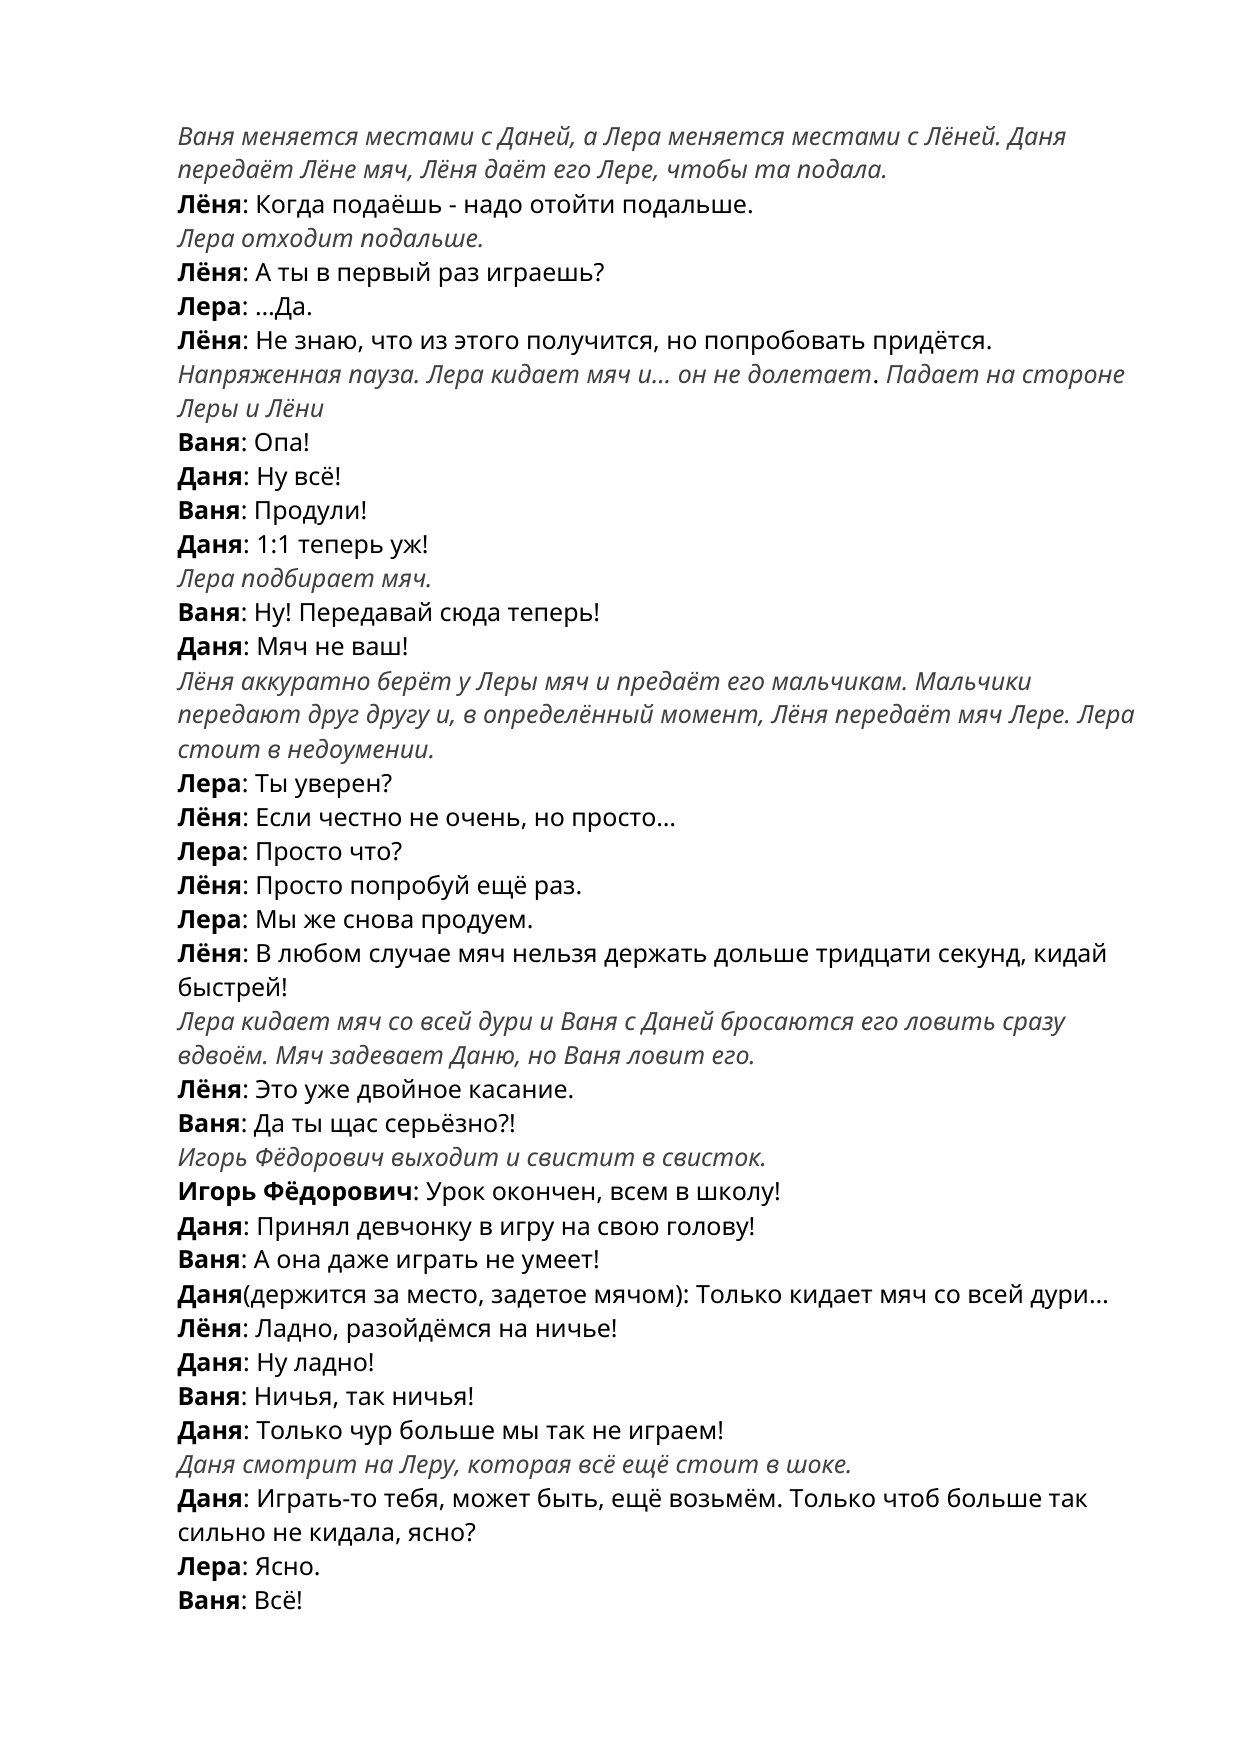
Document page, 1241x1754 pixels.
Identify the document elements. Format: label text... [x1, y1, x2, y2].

text Даня(держится за место, задетое мячом): Только кидает мяч со всей дури… [177, 1276, 1152, 1310]
text Лера: Ты уверен? [177, 765, 1152, 799]
text Лера: Мы же снова продуем. [177, 902, 1152, 936]
text Лера: …Да. [177, 288, 1152, 322]
text Ваня: Продули! [177, 493, 1152, 527]
text Лёня: А ты в первый раз играешь? [177, 254, 1152, 288]
text Даня смотрит на Леру, которая всё ещё стоит в шоке. [177, 1447, 1152, 1481]
text Лера: Просто что? [177, 833, 1152, 867]
text Даня: Принял девчонку в игру на свою голову! [177, 1208, 1152, 1242]
text Даня: Ну ладно! [177, 1344, 1152, 1378]
text Лера кидает мяч со всей дури и Ваня с Даней бросаются его ловить сразу вдвоём. Мяч задевает Даню, но Ваня ловит его. [177, 1004, 1152, 1072]
text Ваня: А она даже играть не умеет! [177, 1242, 1152, 1276]
text Лёня: Когда подаёшь - надо отойти подальше. [177, 186, 1152, 220]
text Даня: 1:1 теперь уж! [177, 527, 1152, 561]
text Ваня: Опа! [177, 425, 1152, 459]
text Лёня: В любом случае мяч нельзя держать дольше тридцати секунд, кидай быстрей! [177, 936, 1152, 1004]
text Лёня: Просто попробуй ещё раз. [177, 867, 1152, 902]
text Даня: Мяч не ваш! [177, 629, 1152, 663]
text Игорь Фёдорович выходит и свистит в свисток. [177, 1140, 1152, 1174]
text Лёня: Ладно, разойдёмся на ничье! [177, 1310, 1152, 1344]
text Лера подбирает мяч. [177, 561, 1152, 595]
text Игорь Фёдорович: Урок окончен, всем в школу! [177, 1174, 1152, 1208]
text Ваня: Всё! [177, 1583, 1152, 1617]
text Ваня меняется местами с Даней, а Лера меняется местами с Лёней. Даня передаёт Лёне мяч, Лёня даёт его Лере, чтобы та подала. [177, 118, 1152, 186]
text Лера отходит подальше. [177, 220, 1152, 254]
text Лёня: Не знаю, что из этого получится, но попробовать придётся. [177, 322, 1152, 357]
text Даня: Играть-то тебя, может быть, ещё возьмём. Только чтоб больше так сильно не кидала, ясно? [177, 1481, 1152, 1549]
text Даня: Ну всё! [177, 459, 1152, 493]
text Лёня: Если честно не очень, но просто… [177, 799, 1152, 833]
text Лера: Ясно. [177, 1549, 1152, 1583]
text Ваня: Ничья, так ничья! [177, 1378, 1152, 1412]
text Лёня аккуратно берёт у Леры мяч и предаёт его мальчикам. Мальчики передают друг другу и, в определённый момент, Лёня передаёт мяч Лере. Лера стоит в недоумении. [177, 663, 1152, 765]
text Даня: Только чур больше мы так не играем! [177, 1412, 1152, 1447]
text Напряженная пауза. Лера кидает мяч и… он не долетает. Падает на стороне Леры и Лёни [177, 357, 1152, 425]
text Ваня: Да ты щас серьёзно?! [177, 1106, 1152, 1140]
text Ваня: Ну! Передавай сюда теперь! [177, 595, 1152, 629]
text Лёня: Это уже двойное касание. [177, 1072, 1152, 1106]
